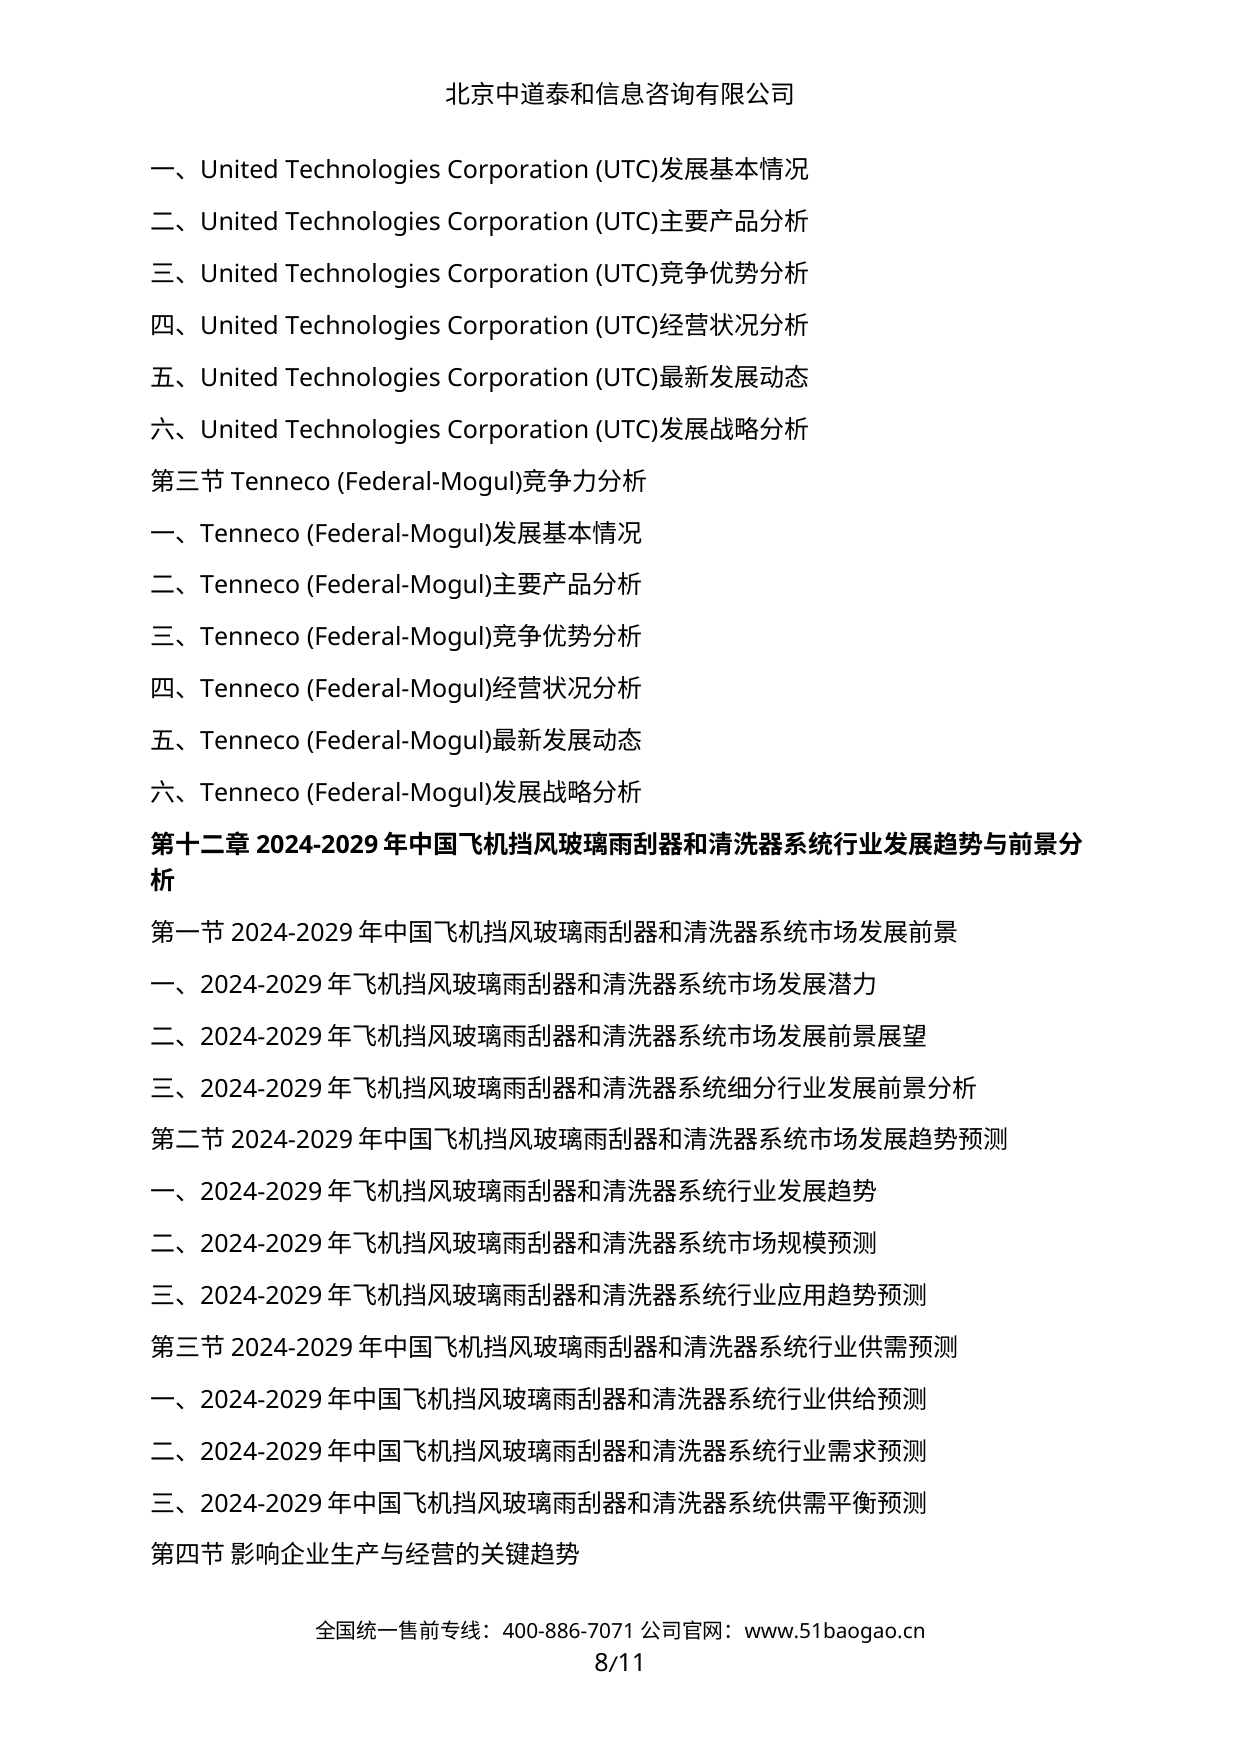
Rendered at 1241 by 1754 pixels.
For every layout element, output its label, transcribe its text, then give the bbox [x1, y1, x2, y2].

text 四、United Technologies Corporation (UTC)经营状况分析 [150, 306, 1090, 342]
text 二、Tenneco (Federal-Mogul)主要产品分析 [150, 565, 1090, 601]
text 第一节 2024-2029年中国飞机挡风玻璃雨刮器和清洗器系统市场发展前景 [150, 912, 1090, 949]
text 二、2024-2029年中国飞机挡风玻璃雨刮器和清洗器系统行业需求预测 [150, 1431, 1090, 1467]
text 三、Tenneco (Federal-Mogul)竞争优势分析 [150, 617, 1090, 653]
text 一、2024-2029年飞机挡风玻璃雨刮器和清洗器系统市场发展潜力 [150, 964, 1090, 1001]
text 第四节 影响企业生产与经营的关键趋势 [150, 1535, 1090, 1571]
text 二、2024-2029年飞机挡风玻璃雨刮器和清洗器系统市场规模预测 [150, 1224, 1090, 1260]
text 第三节 2024-2029年中国飞机挡风玻璃雨刮器和清洗器系统行业供需预测 [150, 1327, 1090, 1364]
text 一、2024-2029年飞机挡风玻璃雨刮器和清洗器系统行业发展趋势 [150, 1172, 1090, 1208]
text 一、Tenneco (Federal-Mogul)发展基本情况 [150, 513, 1090, 549]
text 四、Tenneco (Federal-Mogul)经营状况分析 [150, 669, 1090, 705]
text 五、Tenneco (Federal-Mogul)最新发展动态 [150, 721, 1090, 757]
text 三、2024-2029年中国飞机挡风玻璃雨刮器和清洗器系统供需平衡预测 [150, 1483, 1090, 1519]
text 六、Tenneco (Federal-Mogul)发展战略分析 [150, 772, 1090, 809]
text 二、2024-2029年飞机挡风玻璃雨刮器和清洗器系统市场发展前景展望 [150, 1016, 1090, 1052]
text 三、2024-2029年飞机挡风玻璃雨刮器和清洗器系统细分行业发展前景分析 [150, 1068, 1090, 1104]
text 一、2024-2029年中国飞机挡风玻璃雨刮器和清洗器系统行业供给预测 [150, 1379, 1090, 1416]
text 五、United Technologies Corporation (UTC)最新发展动态 [150, 357, 1090, 394]
text 一、United Technologies Corporation (UTC)发展基本情况 [150, 150, 1090, 186]
text 第二节 2024-2029年中国飞机挡风玻璃雨刮器和清洗器系统市场发展趋势预测 [150, 1120, 1090, 1156]
text 第十二章 2024-2029年中国飞机挡风玻璃雨刮器和清洗器系统行业发展趋势与前景分析 [150, 824, 1090, 897]
text 三、United Technologies Corporation (UTC)竞争优势分析 [150, 254, 1090, 290]
text 第三节 Tenneco (Federal-Mogul)竞争力分析 [150, 461, 1090, 497]
text 二、United Technologies Corporation (UTC)主要产品分析 [150, 202, 1090, 238]
text 六、United Technologies Corporation (UTC)发展战略分析 [150, 409, 1090, 446]
text 三、2024-2029年飞机挡风玻璃雨刮器和清洗器系统行业应用趋势预测 [150, 1276, 1090, 1312]
